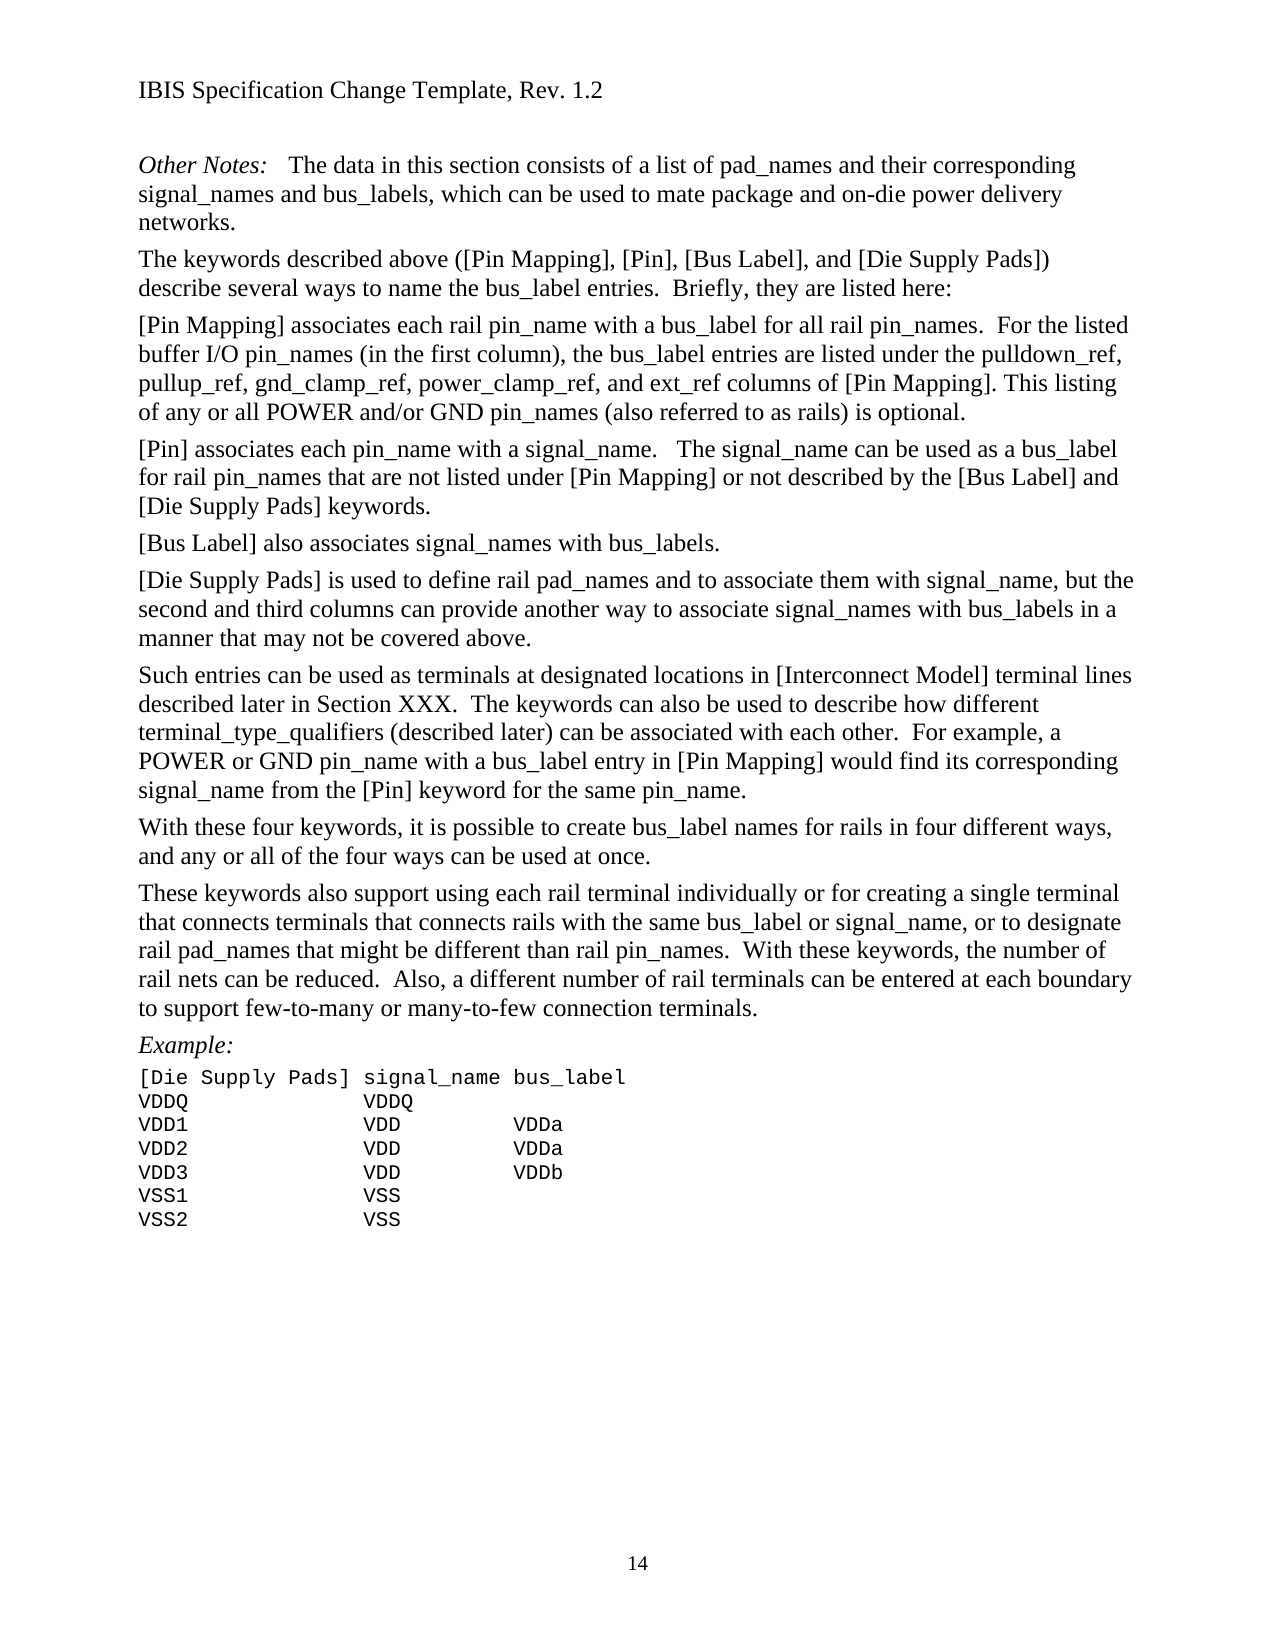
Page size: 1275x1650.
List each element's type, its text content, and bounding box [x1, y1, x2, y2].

text [Pin Mapping] associates each rail pin_name with a bus_label for all rail pin_names. For the listed buffer I/O pin_names (in the first column), the bus_label entries are listed under the pulldown_ref, pullup_ref, gnd_clamp_ref, power_clamp_ref, and ext_ref columns of [Pin Mapping]. This listing of any or all POWER and/or GND pin_names (also referred to as rails) is optional. [138, 310, 1137, 425]
text VDD1 VDD VDDa [138, 1114, 1137, 1138]
text VSS2 VSS [138, 1209, 1137, 1233]
text Example: [138, 1030, 1137, 1059]
text Such entries can be used as terminals at designated locations in [Interconnect Model] terminal lines described later in Section XXX. The keywords can also be used to describe how different terminal_type_qualifiers (described later) can be associated with each other. For example, a POWER or GND pin_name with a bus_label entry in [Pin Mapping] would find its corresponding signal_name from the [Pin] keyword for the same pin_name. [138, 660, 1137, 804]
text [Die Supply Pads] signal_name bus_label [138, 1067, 1137, 1091]
text The keywords described above ([Pin Mapping], [Pin], [Bus Label], and [Die Supply Pads]) describe several ways to name the bus_label entries. Briefly, they are listed here: [138, 244, 1137, 302]
text [Bus Label] also associates signal_names with bus_labels. [138, 528, 1137, 557]
text VSS1 VSS [138, 1185, 1137, 1209]
text VDDQ VDDQ [138, 1091, 1137, 1114]
text With these four keywords, it is possible to create bus_label names for rails in four different ways, and any or all of the four ways can be used at once. [138, 812, 1137, 869]
text Other Notes: The data in this section consists of a list of pad_names and their corresponding signal_names and bus_labels, which can be used to mate package and on-die power delivery networks. [138, 150, 1137, 236]
text [Pin] associates each pin_name with a signal_name. The signal_name can be used as a bus_label for rail pin_names that are not listed under [Pin Mapping] or not described by the [Bus Label] and [Die Supply Pads] keywords. [138, 434, 1137, 520]
text VDD3 VDD VDDb [138, 1162, 1137, 1185]
text These keywords also support using each rail terminal individually or for creating a single terminal that connects terminals that connects rails with the same bus_label or signal_name, or to designate rail pad_names that might be different than rail pin_names. With these keywords, the number of rail nets can be reduced. Also, a different number of rail terminals can be entered at each boundary to support few-to-many or many-to-few connection terminals. [138, 878, 1137, 1022]
text [Die Supply Pads] is used to define rail pad_names and to associate them with signal_name, but the second and third columns can provide another way to associate signal_names with bus_labels in a manner that may not be covered above. [138, 565, 1137, 652]
text VDD2 VDD VDDa [138, 1138, 1137, 1162]
